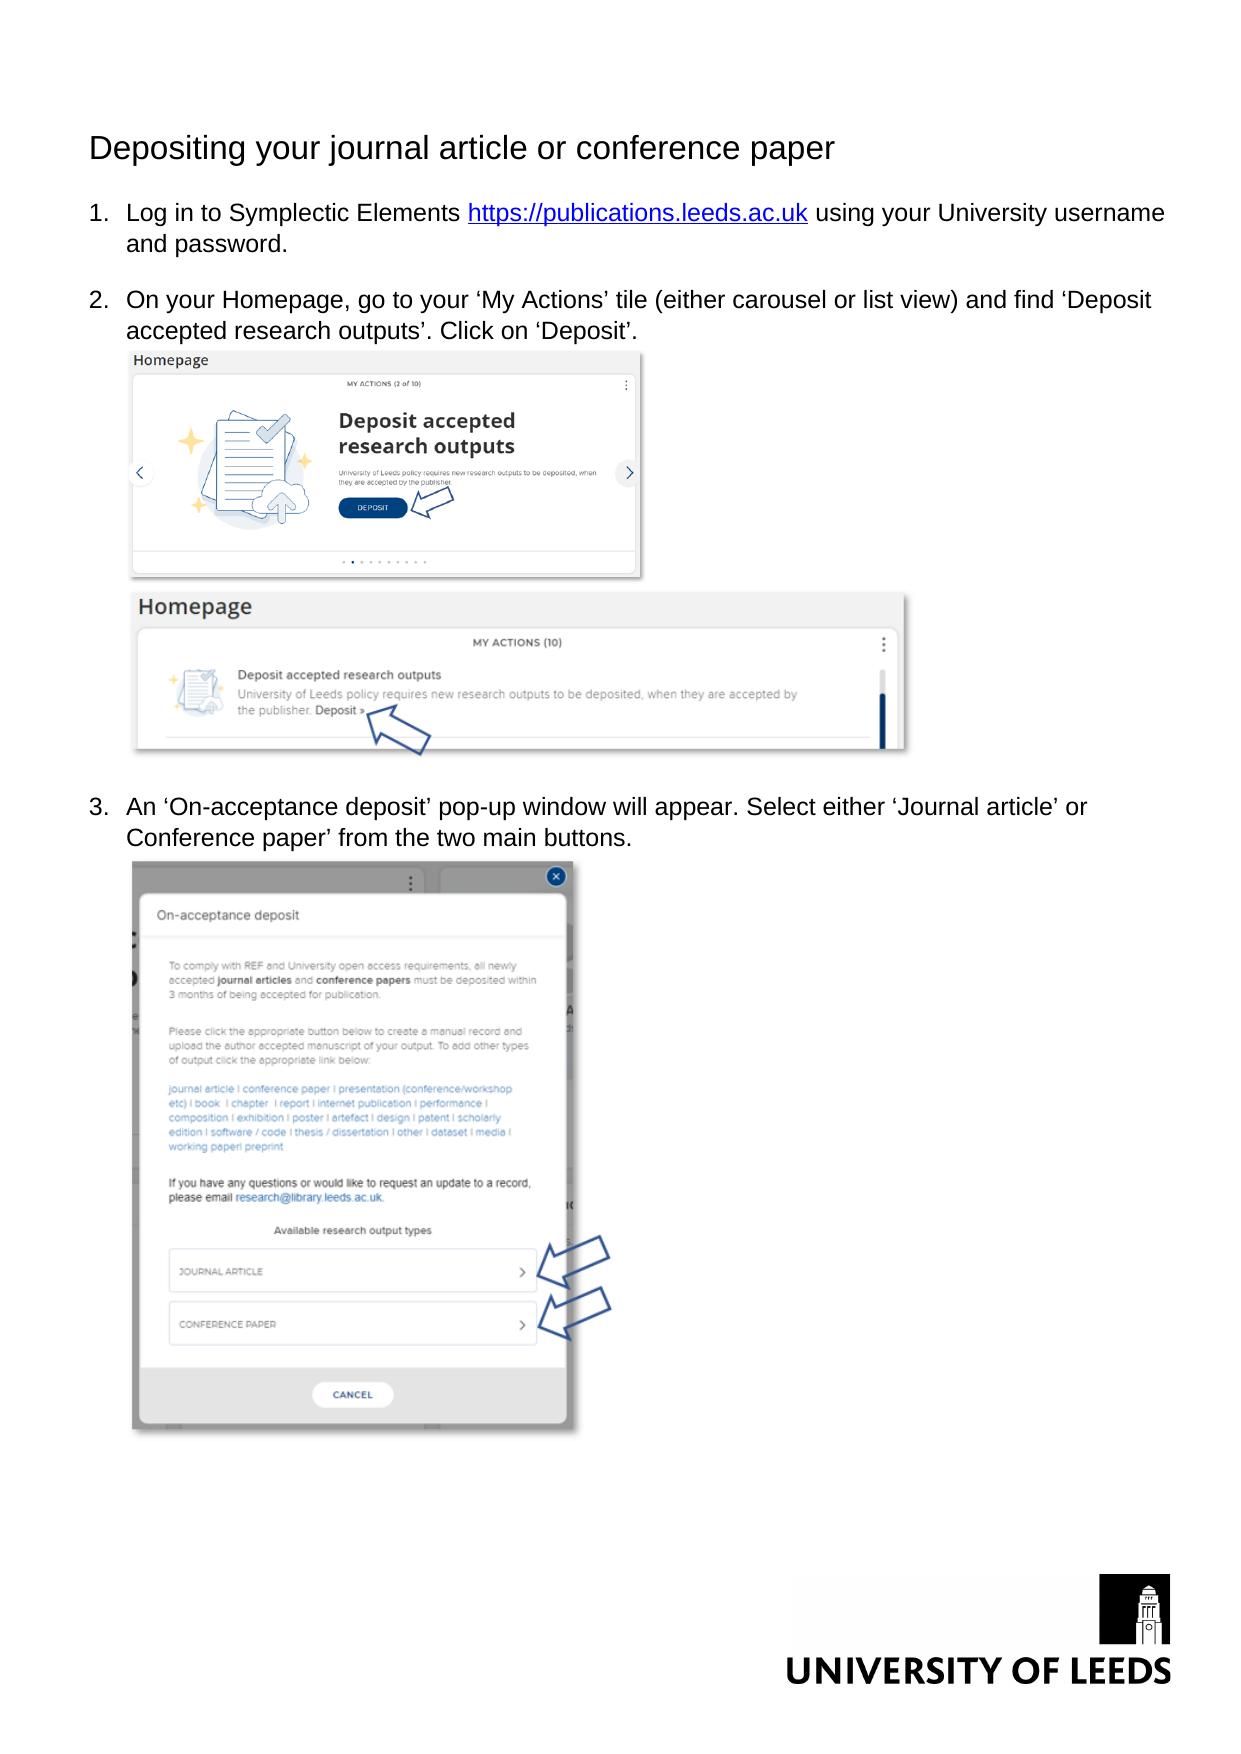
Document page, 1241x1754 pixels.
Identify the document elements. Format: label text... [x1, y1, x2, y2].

text Depositing your journal article or conference paper [89, 128, 1166, 167]
picture [125, 346, 648, 584]
picture [125, 586, 922, 765]
picture [125, 853, 622, 1446]
list Log in to Symplectic Elements https://publications.leeds.ac.uk using your University username and password. [89, 198, 1166, 257]
picture [787, 1574, 1171, 1684]
